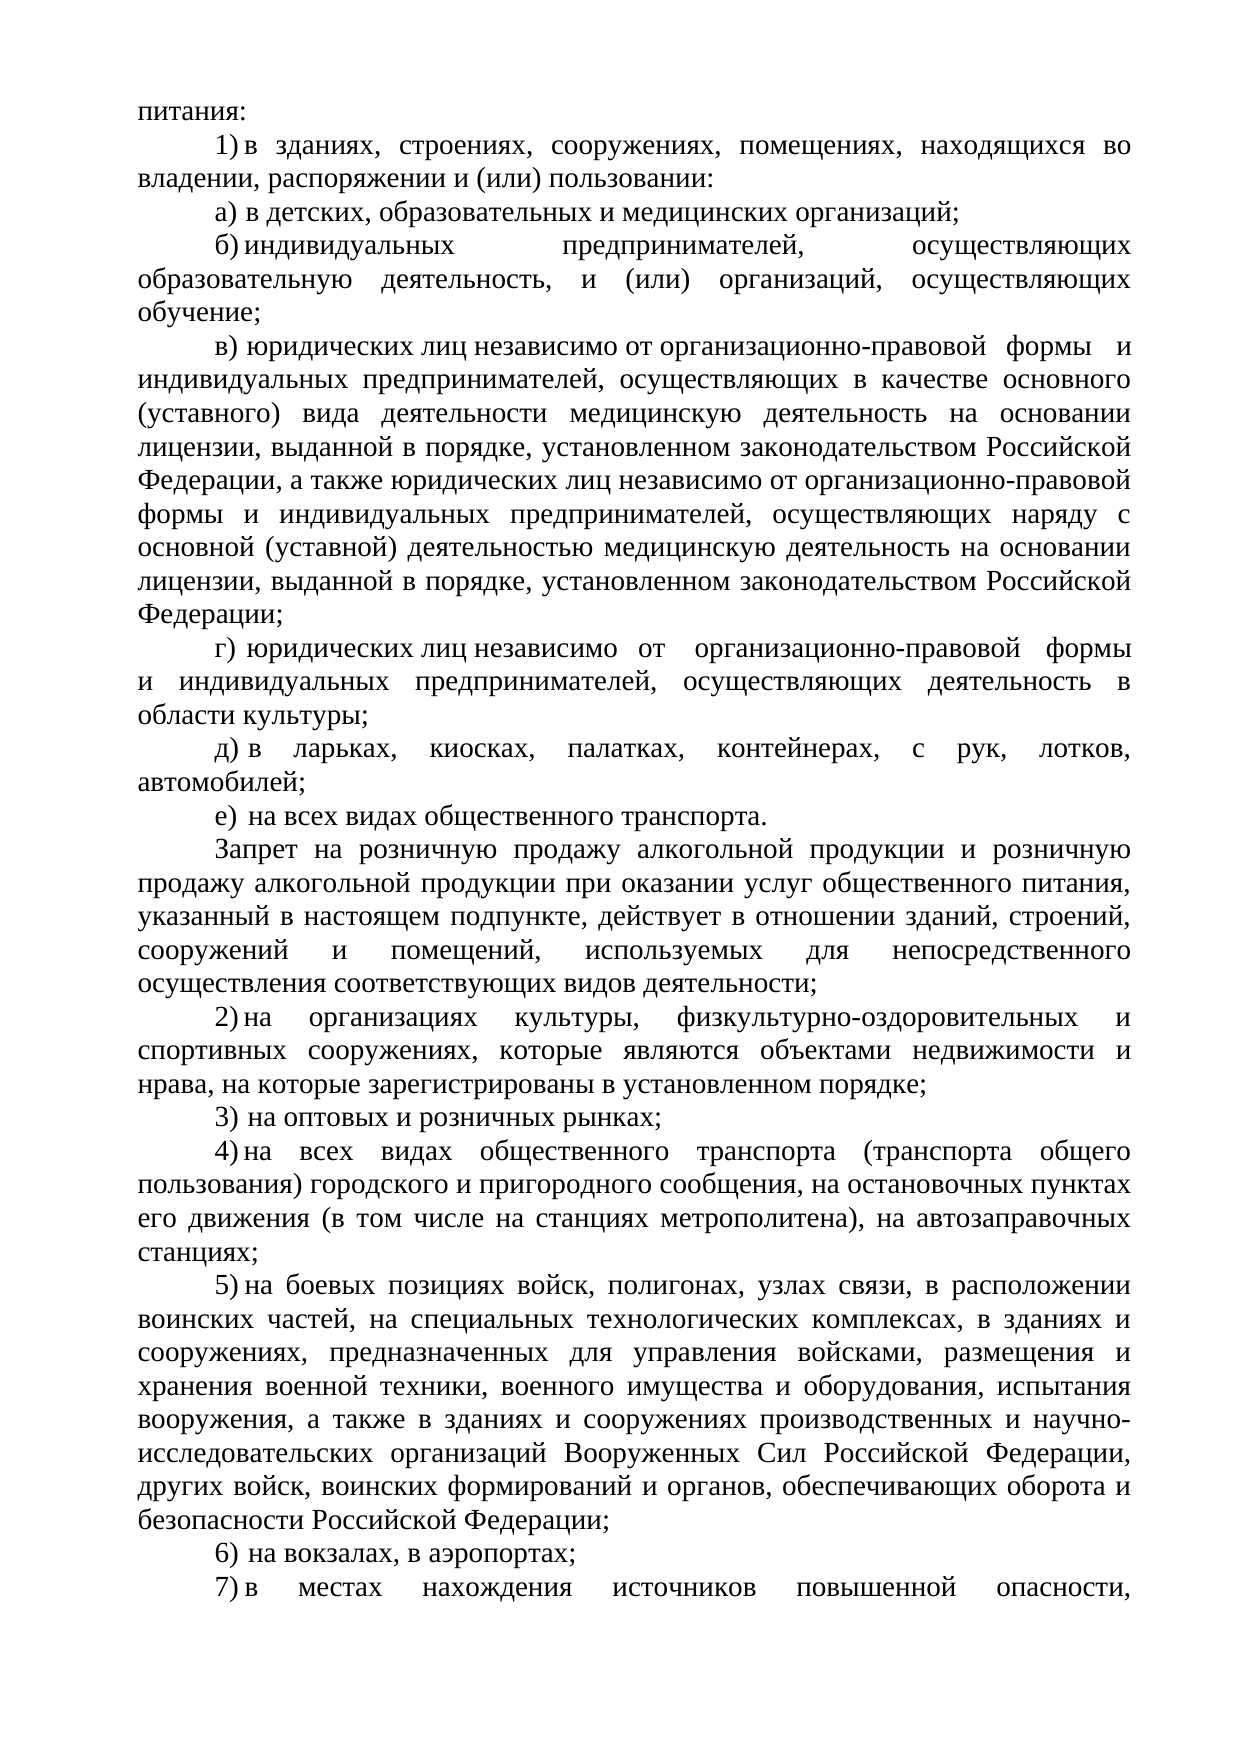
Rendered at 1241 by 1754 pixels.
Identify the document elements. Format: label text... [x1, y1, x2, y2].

list на оптовых и розничных рынках; [137, 1099, 1132, 1133]
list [137, 93, 1132, 127]
text Запрет на розничную продажу алкогольной продукции и розничную продажу алкогольной продукции при оказании услуг общественного питания, указанный в настоящем подпункте, действует в отношении зданий, строений, сооружений и помещений, используемых для непосредственного осуществления соответствующих видов деятельности; [137, 831, 1132, 999]
list на вокзалах, в аэропортах; [137, 1536, 1132, 1569]
list в зданиях, строениях, сооружениях, помещениях, находящихся во владении, распоряжении и (или) пользовании: [137, 127, 1132, 194]
text д) в ларьках, киосках, палатках, контейнерах, с рук, лотков, автомобилей; [137, 731, 1132, 798]
text г) юридических лиц независимо от организационно-правовой формы и индивидуальных предпринимателей, осуществляющих деятельность в области культуры; [137, 630, 1132, 731]
list на всех видах общественного транспорта (транспорта общего пользования) городского и пригородного сообщения, на остановочных пунктах его движения (в том числе на станциях метрополитена), на автозаправочных станциях; [137, 1133, 1132, 1267]
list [137, 1569, 1132, 1603]
text б) индивидуальных предпринимателей, осуществляющих образовательную деятельность, и (или) организаций, осуществляющих обучение; [137, 227, 1132, 328]
text а) в детских, образовательных и медицинских организаций; [137, 194, 1132, 227]
text в) юридических лиц независимо от организационно-правовой формы и индивидуальных предпринимателей, осуществляющих в качестве основного (уставного) вида деятельности медицинскую деятельность на основании лицензии, выданной в порядке, установленном законодательством Российской Федерации, а также юридических лиц независимо от организационно-правовой формы и индивидуальных предпринимателей, осуществляющих наряду с основной (уставной) деятельностью медицинскую деятельность на основании лицензии, выданной в порядке, установленном законодательством Российской Федерации; [137, 328, 1132, 630]
text е) на всех видах общественного транспорта. [137, 798, 1132, 831]
list на боевых позициях войск, полигонах, узлах связи, в расположении воинских частей, на специальных технологических комплексах, в зданиях и сооружениях, предназначенных для управления войсками, размещения и хранения военной техники, военного имущества и оборудования, испытания вооружения, а также в зданиях и сооружениях производственных и научно-исследовательских организаций Вооруженных Сил Российской Федерации, других войск, воинских формирований и органов, обеспечивающих оборота и безопасности Российской Федерации; [137, 1267, 1132, 1536]
list на организациях культуры, физкультурно-оздоровительных и спортивных сооружениях, которые являются объектами недвижимости и нрава, на которые зарегистрированы в установленном порядке; [137, 999, 1132, 1099]
